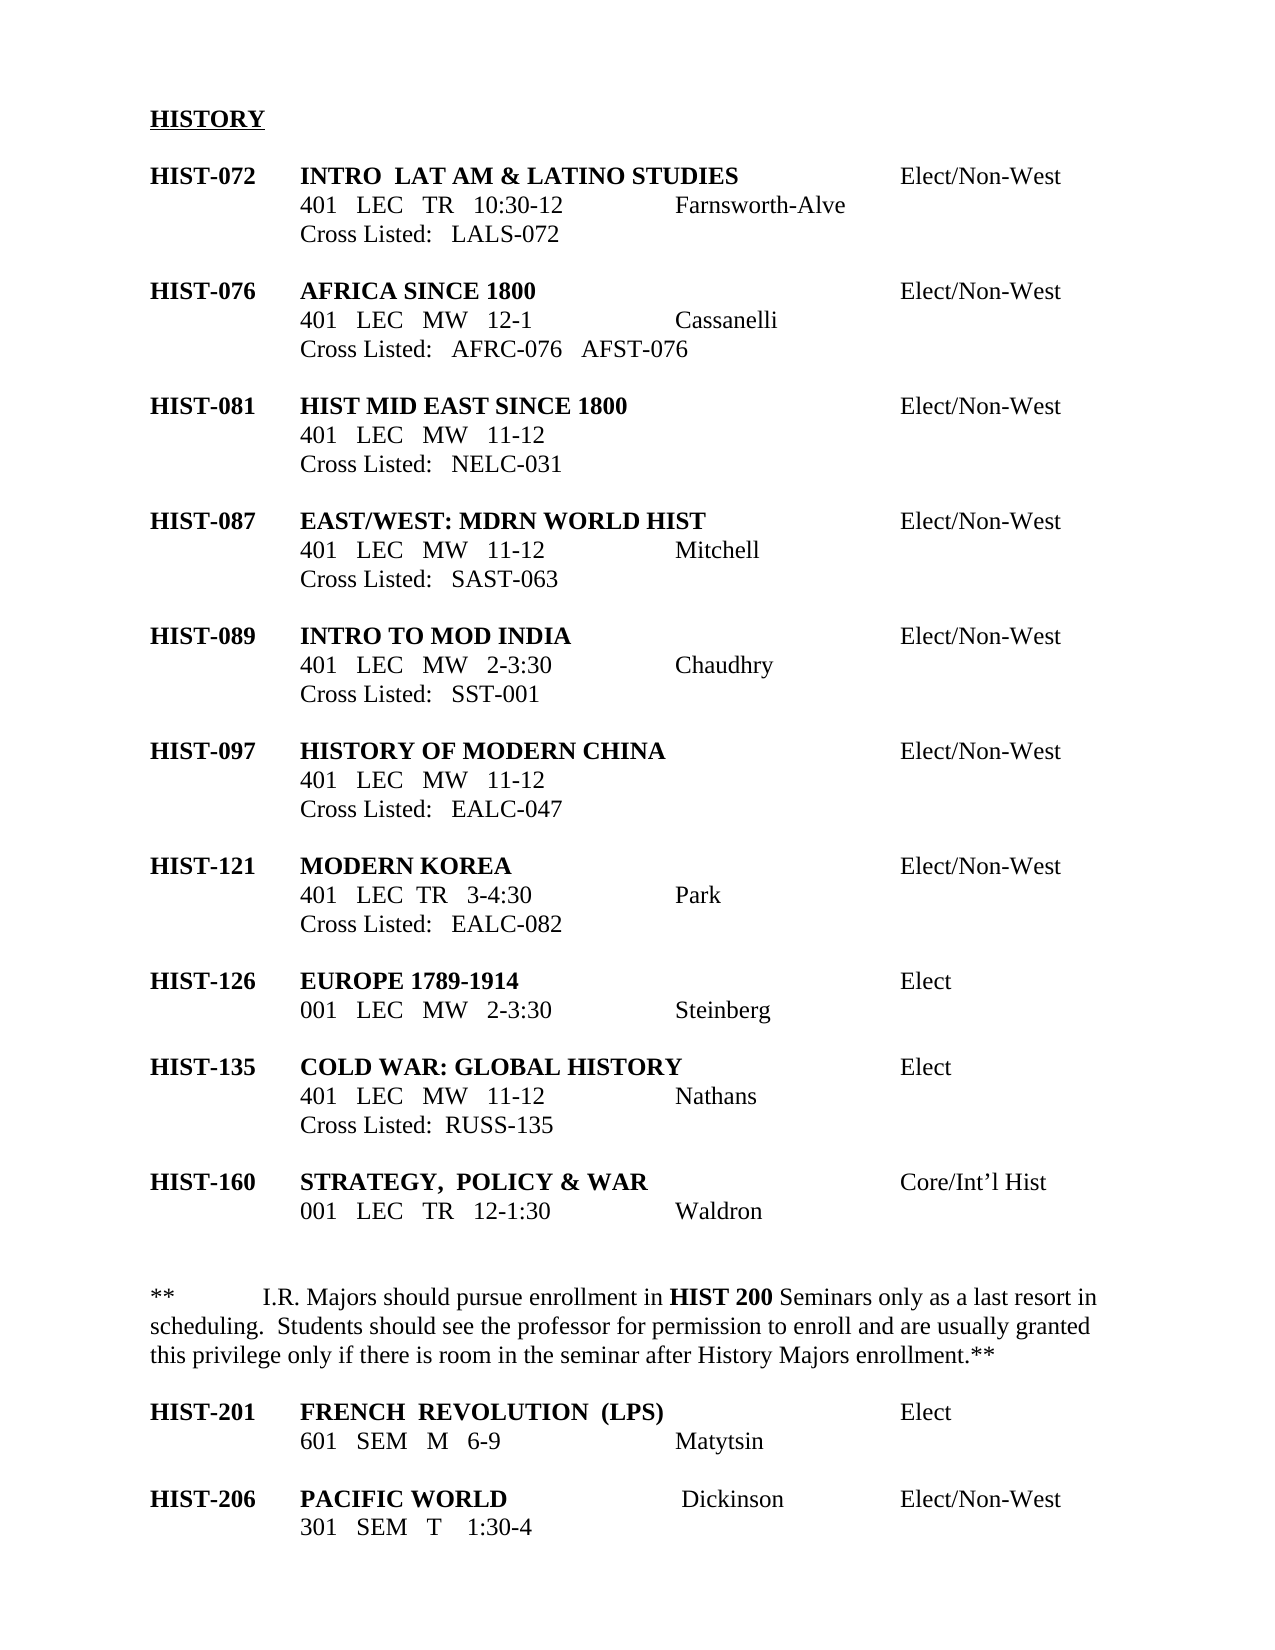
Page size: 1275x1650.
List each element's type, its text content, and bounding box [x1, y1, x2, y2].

text Cross Listed: LALS-072 [150, 219, 1125, 247]
text Cross Listed: EALC-047 [150, 794, 1125, 822]
text HIST-087 EAST/WEST: MDRN WORLD HIST Elect/Non-West [150, 506, 1125, 535]
text 401 LEC MW 12-1 Cassanelli [150, 305, 1125, 334]
text 401 LEC MW 11-12 [150, 765, 1125, 794]
text HIST-081 HIST MID EAST SINCE 1800 Elect/Non-West [150, 391, 1125, 420]
text HIST-097 HISTORY OF MODERN CHINA Elect/Non-West [150, 736, 1125, 765]
text 401 LEC TR 3-4:30 Park [150, 880, 1125, 909]
text Cross Listed: SAST-063 [150, 564, 1125, 592]
text 301 SEM T 1:30-4 [150, 1512, 1125, 1541]
text HIST-072 INTRO LAT AM & LATINO STUDIES Elect/Non-West [150, 161, 1125, 190]
text HIST-126 EUROPE 1789-1914 Elect [150, 966, 1125, 995]
text HIST-160 STRATEGY, POLICY & WAR Core/Int’l Hist [150, 1167, 1125, 1196]
text HISTORY [150, 104, 1125, 132]
text 401 LEC MW 11-12 Mitchell [150, 535, 1125, 564]
text 001 LEC MW 2-3:30 Steinberg [150, 995, 1125, 1024]
text HIST-206 PACIFIC WORLD Dickinson Elect/Non-West [150, 1484, 1125, 1512]
text 401 LEC MW 11-12 Nathans [150, 1081, 1125, 1110]
text 401 LEC MW 2-3:30 Chaudhry [150, 650, 1125, 679]
text HIST-201 FRENCH REVOLUTION (LPS) Elect [150, 1397, 1125, 1426]
text 401 LEC MW 11-12 [150, 420, 1125, 449]
text Cross Listed: RUSS-135 [150, 1110, 1125, 1139]
text HIST-135 COLD WAR: GLOBAL HISTORY Elect [150, 1052, 1125, 1081]
text Cross Listed: AFRC-076 AFST-076 [150, 334, 1125, 362]
text HIST-076 AFRICA SINCE 1800 Elect/Non-West [150, 276, 1125, 305]
text Cross Listed: NELC-031 [150, 449, 1125, 477]
text Cross Listed: SST-001 [150, 679, 1125, 707]
text 001 LEC TR 12-1:30 Waldron [150, 1196, 1125, 1225]
text HIST-121 MODERN KOREA Elect/Non-West [150, 851, 1125, 880]
text Cross Listed: EALC-082 [150, 909, 1125, 937]
text 401 LEC TR 10:30-12 Farnsworth-Alve [150, 190, 1125, 219]
text ** I.R. Majors should pursue enrollment in HIST 200 Seminars only as a last resort in scheduling. Students should see the professor for permission to enroll and are usually granted this privilege only if there is room in the seminar after History Majors enrollment.** [150, 1282, 1125, 1369]
text HIST-089 INTRO TO MOD INDIA Elect/Non-West [150, 621, 1125, 650]
text 601 SEM M 6-9 Matytsin [150, 1426, 1125, 1455]
